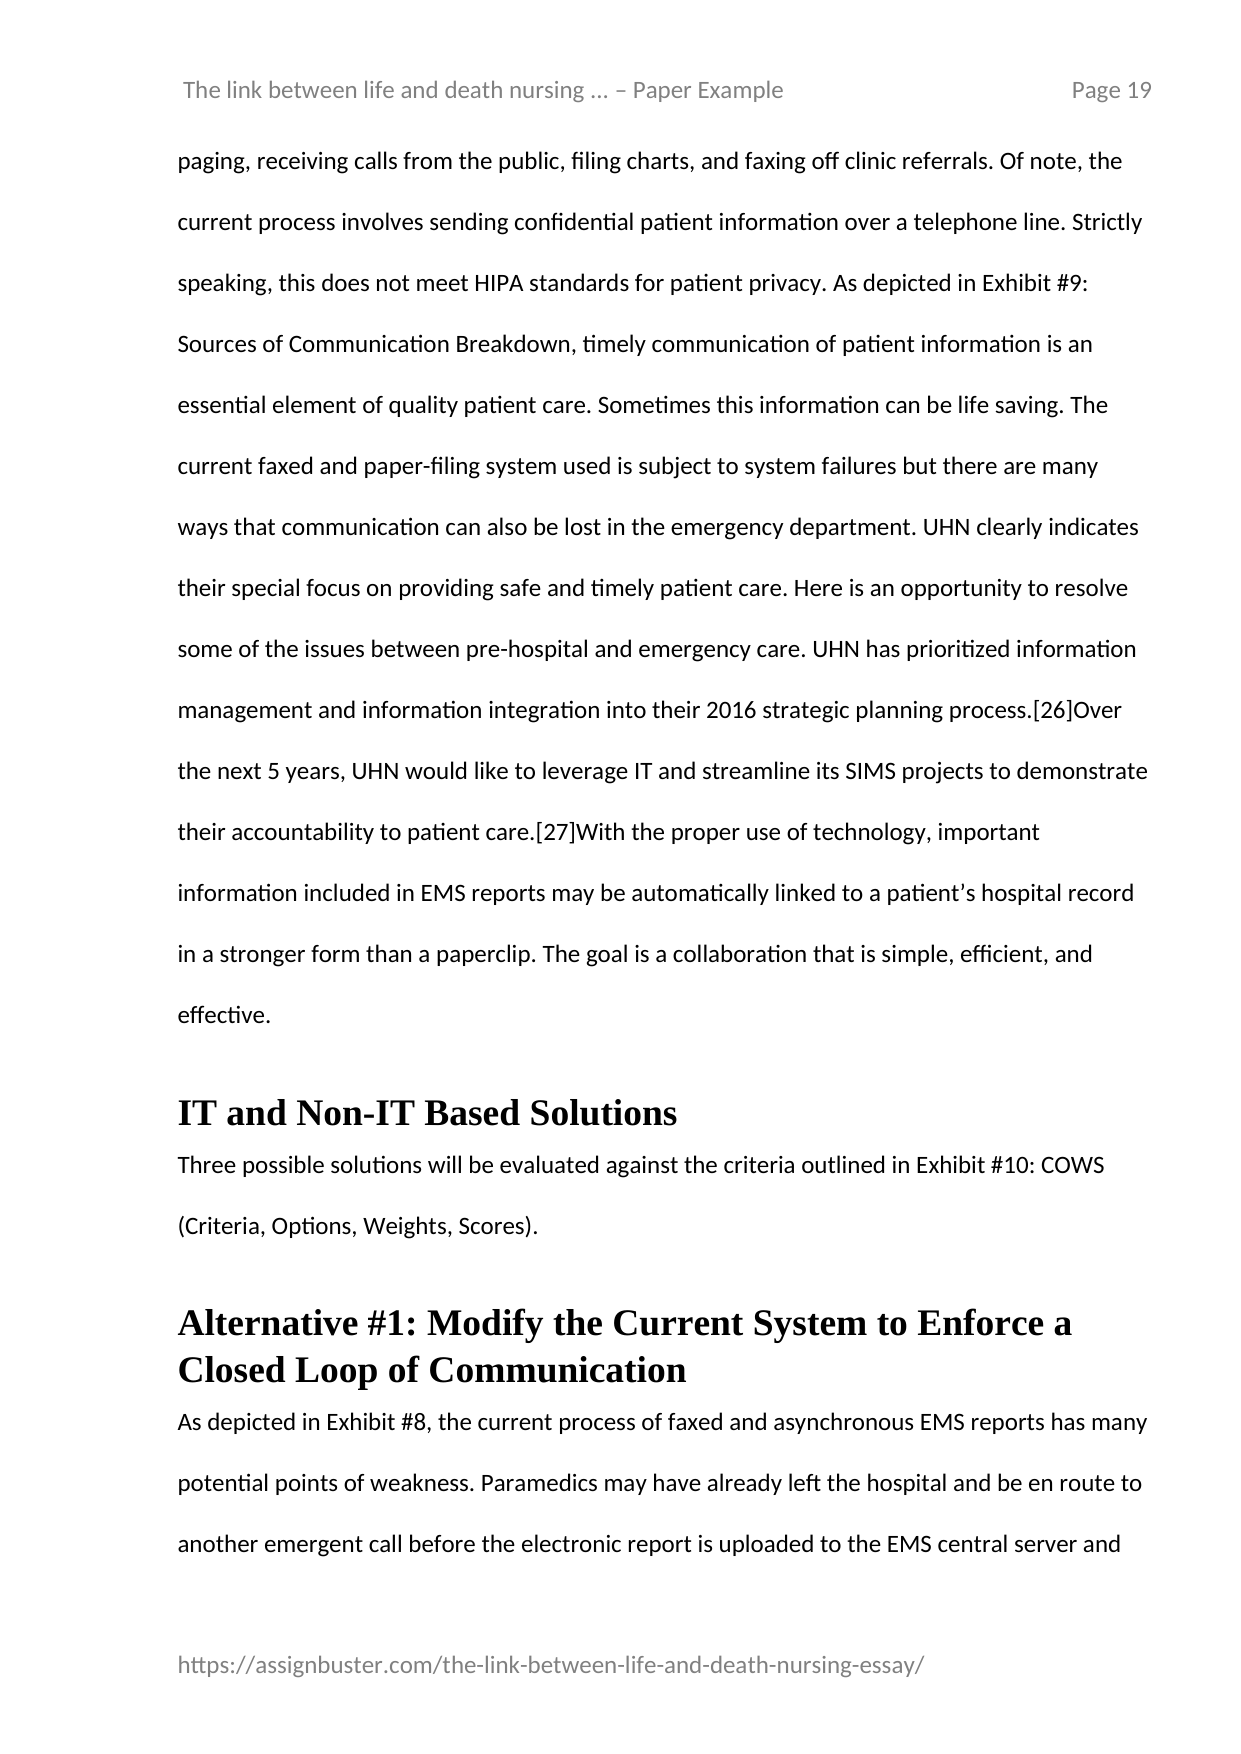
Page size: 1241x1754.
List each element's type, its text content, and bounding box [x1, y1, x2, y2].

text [177, 145, 1152, 1030]
subtitle IT and Non-IT Based Solutions [177, 1090, 1152, 1133]
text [177, 1406, 1152, 1559]
subtitle Alternative #1: Modify the Current System to Enforce a Closed Loop of Communication [177, 1301, 1152, 1390]
text Three possible solutions will be evaluated against the criteria outlined in Exhibit #10: COWS (Criteria, Options, Weights, Scores). [177, 1149, 1152, 1241]
